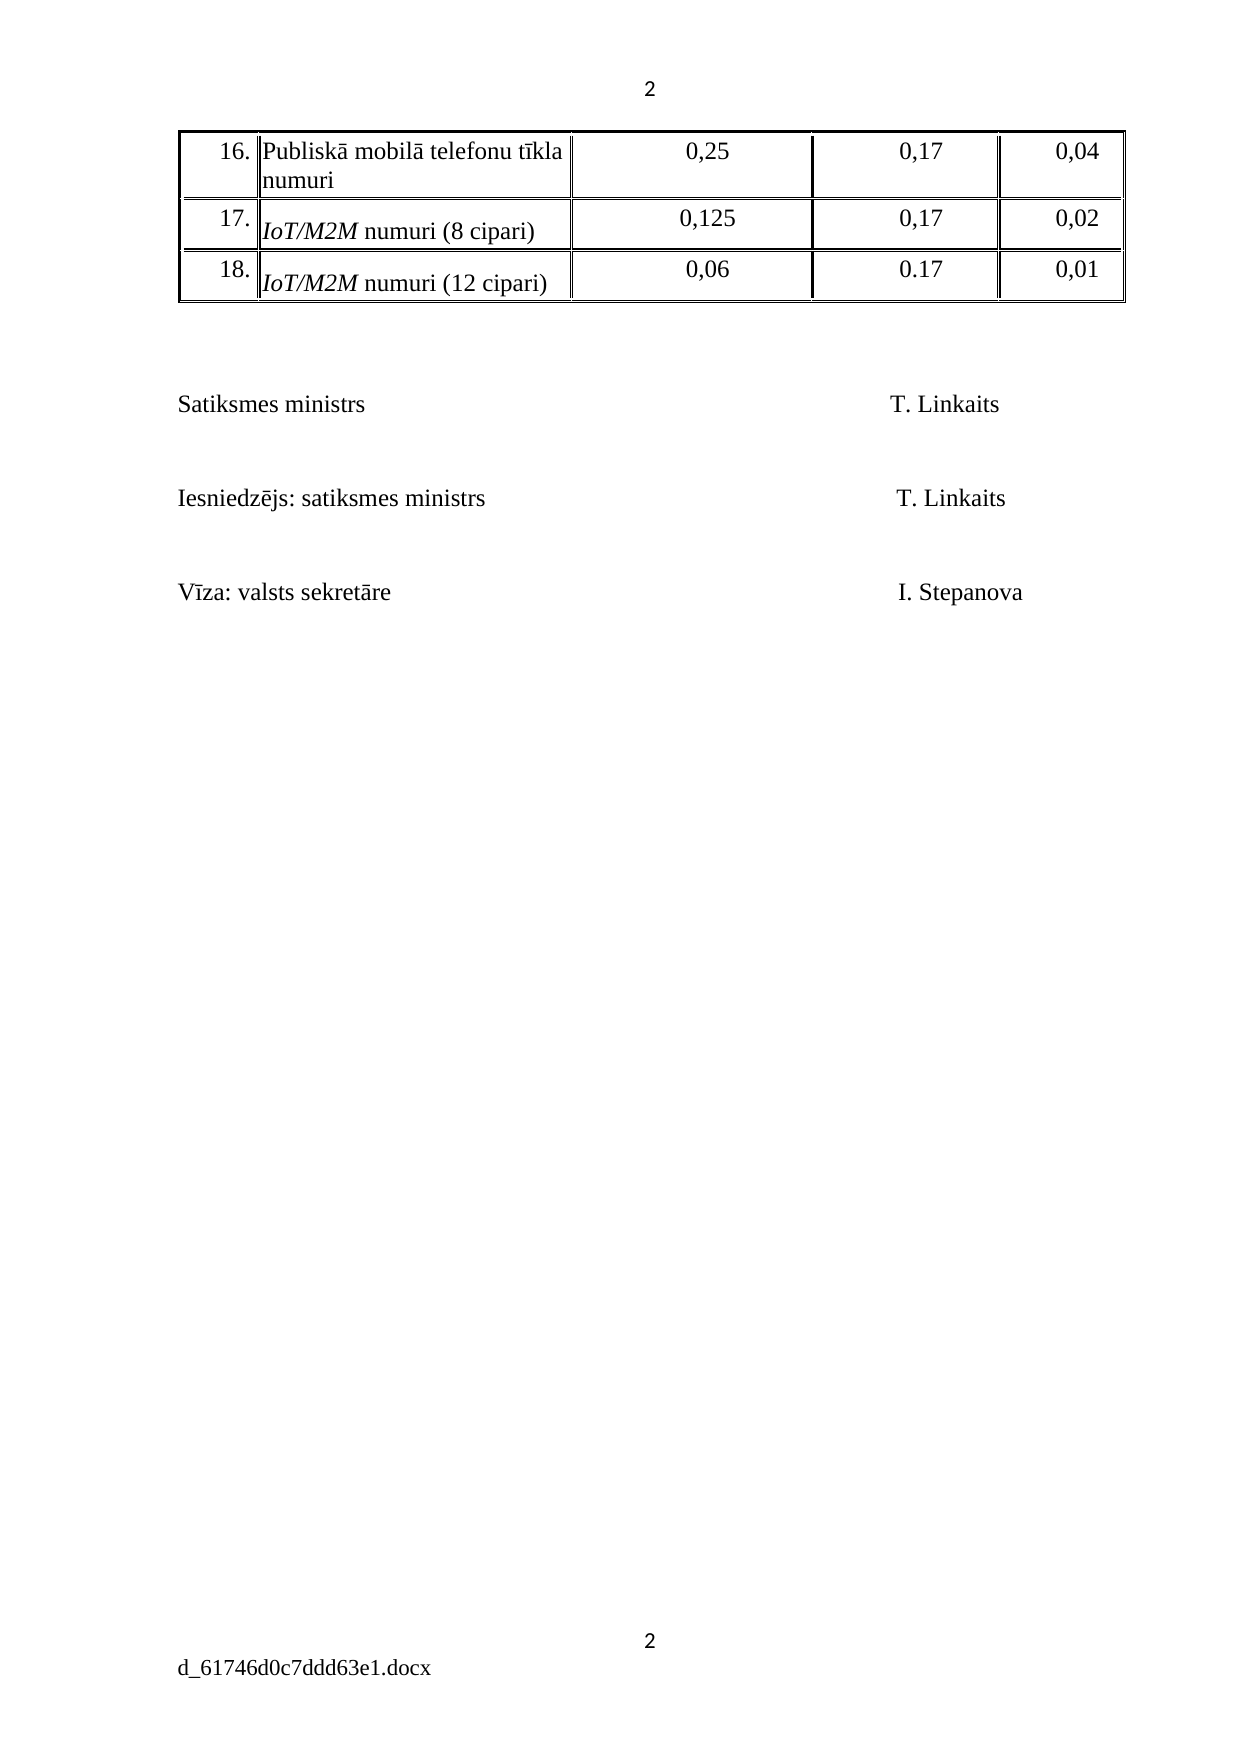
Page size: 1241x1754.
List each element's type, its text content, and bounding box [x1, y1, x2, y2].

table_cell Publiskā mobilā telefonu tīkla numuri [259, 133, 571, 197]
table_cell 0,04 [999, 133, 1123, 197]
text Iesniedzējs: satiksmes ministrs T. Linkaits [177, 483, 1122, 512]
table_cell 17. [180, 197, 259, 248]
text Vīza: valsts sekretāre I. Stepanova [177, 577, 1122, 606]
table_cell 0,01 [999, 248, 1123, 299]
table_cell 0,25 [571, 132, 812, 197]
text Satiksmes ministrs T. Linkaits [177, 389, 1122, 418]
table_cell 18. [181, 248, 259, 299]
table_cell 0,17 [814, 200, 997, 248]
table_cell IoT/M2M numuri (8 cipari) [261, 200, 570, 248]
table_cell 0,125 [573, 200, 811, 248]
table_cell 0,02 [999, 197, 1124, 248]
table_cell 0,06 [571, 252, 812, 299]
table_cell IoT/M2M numuri (12 cipari) [259, 252, 571, 299]
table_cell 0.17 [812, 248, 999, 299]
table_cell 0,17 [812, 132, 999, 197]
table_cell 16. [181, 132, 259, 197]
